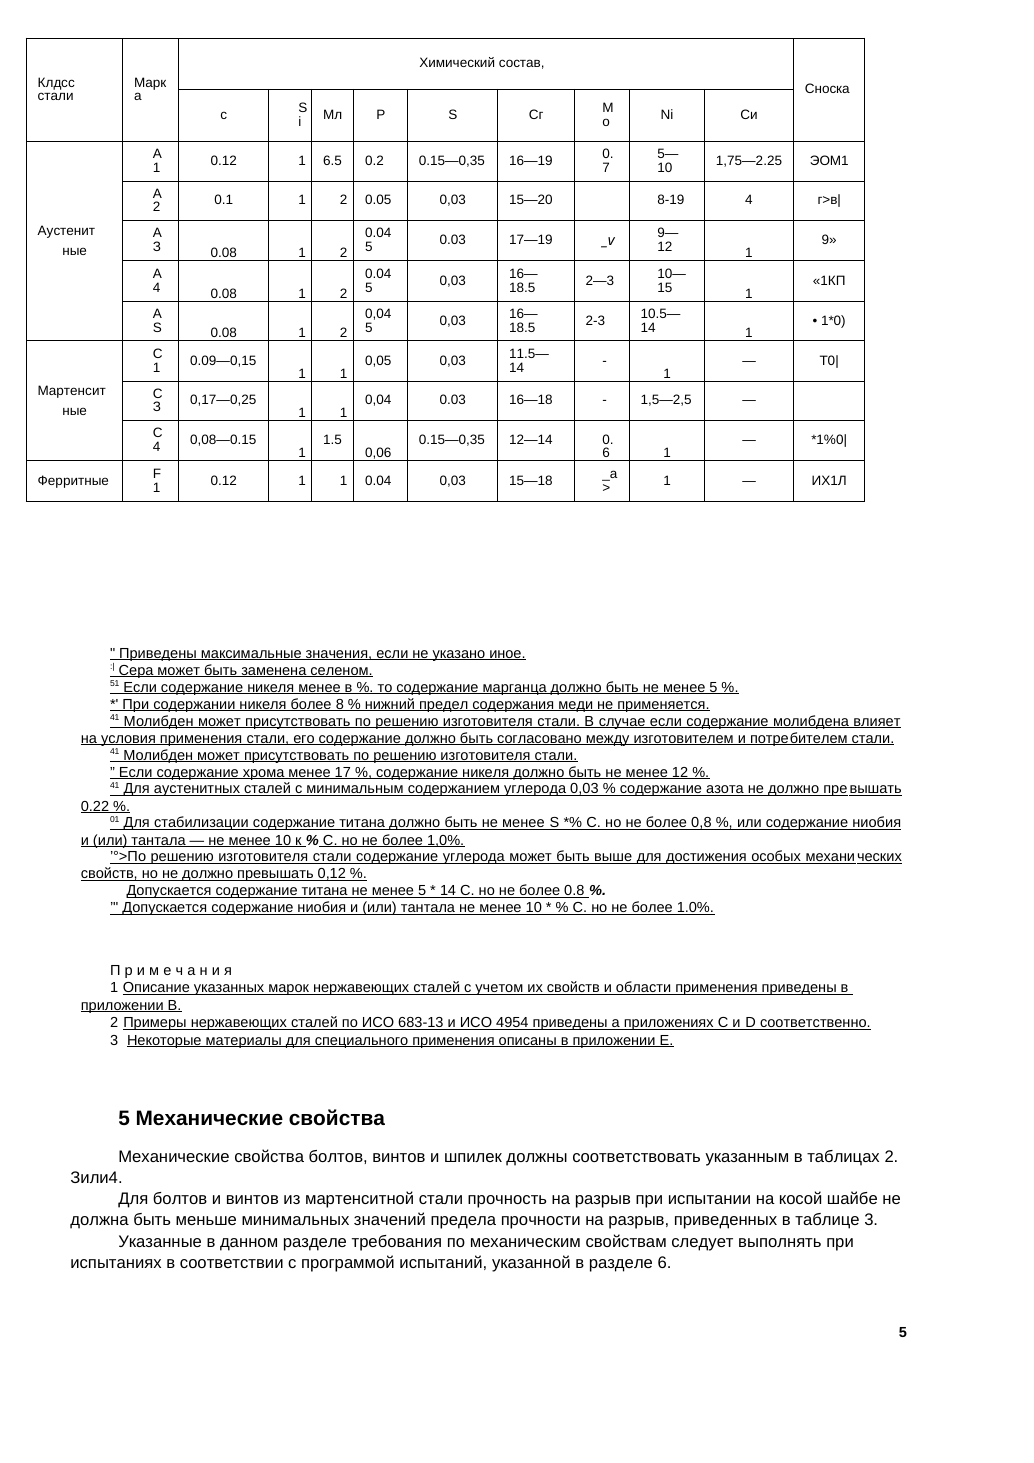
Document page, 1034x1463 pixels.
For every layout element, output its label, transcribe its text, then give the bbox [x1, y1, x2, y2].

text ’" Допускается содержание ниобия и (или) тантала не менее 10 * % С. но не более 1.0%. [81, 899, 902, 916]
table_cell 0.09—0,15 [179, 341, 268, 381]
table_cell 1 [312, 341, 353, 381]
table_cell 0,03 [408, 302, 497, 340]
table_cell 0.04 [354, 461, 407, 501]
table_cell 0.15—0,35 [408, 142, 497, 181]
table_cell 9—12 [630, 221, 704, 260]
table_cell 1 [312, 461, 353, 501]
table_cell 0.1 [179, 182, 268, 220]
table_cell 1 [705, 221, 793, 260]
table_header Марка [123, 39, 178, 141]
table_cell — [705, 341, 793, 381]
table_cell 0.12 [179, 142, 268, 181]
table_cell Т0| [794, 341, 864, 381]
table_cell - [575, 382, 629, 420]
table_cell 16—18.5 [498, 302, 574, 340]
table_cell 16—19 [498, 142, 574, 181]
table_header Сноска [794, 39, 864, 141]
text :| Сера может быть заменена селеном. [81, 662, 902, 678]
table_cell 0.05 [354, 182, 407, 220]
table_cell Ni [630, 90, 704, 141]
table_cell 6.5 [312, 142, 353, 181]
table_cell *1%0| [794, 421, 864, 460]
table_cell 1 [705, 302, 793, 340]
table_cell _v [575, 221, 629, 260]
table_cell 2-3 [575, 302, 629, 340]
table_cell ЭОМ1 [794, 142, 864, 181]
table_cell 1 [630, 341, 704, 381]
table_cell 0,03 [408, 461, 497, 501]
table_cell 0.08 [179, 302, 268, 340]
table_cell А2 [123, 182, 178, 220]
table_cell 16—18.5 [498, 261, 574, 301]
table_cell 8-19 [630, 182, 704, 220]
table_cell F1 [123, 461, 178, 501]
text 41 Молибден может присутствовать по решению изготовителя стали. В случае если содержание молибдена влияет на условия применения стали, его содержание должно быть согласовано между изготовителем и потребителем стали. [81, 712, 902, 746]
table_cell 0,03 [408, 261, 497, 301]
text 51 Если содержание никеля менее в %. то содержание марганца должно быть не менее 5 %. [81, 678, 902, 696]
table_cell 0,03 [408, 182, 497, 220]
table_cell _а> [575, 461, 629, 501]
table_cell 5—10 [630, 142, 704, 181]
table_cell 0.15—0,35 [408, 421, 497, 460]
table_cell 1 [630, 421, 704, 460]
text 41 Молибден может присутствовать по решению изготовителя стали. [81, 746, 902, 763]
table_cell [575, 182, 629, 220]
table_cell 0.045 [354, 221, 407, 260]
text Для болтов и винтов из мартенситной стали прочность на разрыв при испытании на косой шайбе не должна быть меньше минимальных значений предела прочности на разрыв, приведенных в таблице 3. [70, 1187, 912, 1230]
text 01 Для стабилизации содержание титана должно быть не менее S *% С. но не более 0,8 %, или содержание ниобия и (или) тантала — не менее 10 к % С. но не более 1,0%. [81, 814, 902, 848]
table_cell • 1*0) [794, 302, 864, 340]
table_header Химический состав, [179, 39, 793, 89]
text Указанные в данном разделе требования по механическим свойствам следует выполнять при испытаниях в соответствии с программой испытаний, указанной в разделе 6. [70, 1230, 912, 1273]
table_cell Мартенсит ные [27, 341, 122, 460]
table_cell А1 [123, 142, 178, 181]
table_cell С1 [123, 341, 178, 381]
table_cell 0,05 [354, 341, 407, 381]
table_cell 1 [269, 461, 311, 501]
table_cell 0.03 [408, 221, 497, 260]
table_cell АЗ [123, 221, 178, 260]
table_cell 15—20 [498, 182, 574, 220]
table_cell «1КП [794, 261, 864, 301]
table_cell 1 [705, 261, 793, 301]
table_cell 2 [312, 221, 353, 260]
table_cell 0.08 [179, 221, 268, 260]
table_cell 0,04 [354, 382, 407, 420]
table_cell 0,08—0.15 [179, 421, 268, 460]
table_header Клдсс стали [27, 39, 122, 141]
table_cell 2—3 [575, 261, 629, 301]
table_cell AS [123, 302, 178, 340]
table_cell 16—18 [498, 382, 574, 420]
list Примеры нержавеющих сталей по ИСО 683-13 и ИСО 4954 приведены а приложениях С и D соответственно. [81, 1014, 902, 1031]
text ” Если содержание хрома менее 17 %, содержание никеля должно быть не менее 12 %. [81, 763, 902, 780]
text 5 Механические свойства [70, 1108, 912, 1129]
table_cell 0,03 [408, 341, 497, 381]
text 41 Для аустенитных сталей с минимальным содержанием углерода 0,03 % содержание азота не должно превышать 0.22 %. [81, 780, 902, 814]
table_cell 1,5—2,5 [630, 382, 704, 420]
text Механические свойства болтов, винтов и шпилек должны соответствовать указанным в таблицах 2. Зили4. [70, 1146, 912, 1187]
table_cell С4 [123, 421, 178, 460]
table_cell 1 [312, 382, 353, 420]
table_cell — [705, 421, 793, 460]
table_cell 9» [794, 221, 864, 260]
table_cell 0,17—0,25 [179, 382, 268, 420]
list Описание указанных марок нержавеющих сталей с учетом их свойств и области применения приведены в приложении В. [81, 979, 902, 1014]
table_cell 1 [269, 421, 311, 460]
list Некоторые материалы для специального применения описаны в приложении Е. [110, 1031, 902, 1049]
table_cell 1,75—2.25 [705, 142, 793, 181]
table_cell Ферритные [27, 461, 122, 501]
table_cell 1 [269, 261, 311, 301]
table_cell 2 [312, 261, 353, 301]
table_cell 0,045 [354, 302, 407, 340]
table_cell 0,06 [354, 421, 407, 460]
table_cell г>в| [794, 182, 864, 220]
table_cell — [705, 382, 793, 420]
table_cell Сг [498, 90, 574, 141]
table_cell Si [269, 90, 311, 141]
table_cell 0.7 [575, 142, 629, 181]
text Допускается содержание титана не менее 5 * 14 С. но не более 0.8 %. [126, 882, 902, 899]
table_cell 12—14 [498, 421, 574, 460]
table_cell 1 [269, 142, 311, 181]
table_cell А4 [123, 261, 178, 301]
table_cell S [408, 90, 497, 141]
table_cell 1 [269, 382, 311, 420]
table_cell 17—19 [498, 221, 574, 260]
text ’°>По решению изготовителя стали содержание углерода может быть выше для достижения особых механических свойств, но не должно превышать 0,12 %. [81, 848, 902, 882]
table_cell 2 [312, 302, 353, 340]
table_cell 0.2 [354, 142, 407, 181]
table_cell 1.5 [312, 421, 353, 460]
table_cell Р [354, 90, 407, 141]
table_cell 1 [269, 302, 311, 340]
table_cell ИХ1Л [794, 461, 864, 501]
table_cell Аустенит ные [27, 142, 122, 340]
table_cell 1 [269, 221, 311, 260]
table_cell [794, 382, 864, 420]
table_cell 2 [312, 182, 353, 220]
table_cell Мо [575, 90, 629, 141]
table_cell Мл [312, 90, 353, 141]
table_cell 0.045 [354, 261, 407, 301]
text *' При содержании никеля более 8 % нижний предел содержания меди не применяется. [81, 696, 902, 712]
table_cell 0.6 [575, 421, 629, 460]
table_cell - [575, 341, 629, 381]
table_cell — [705, 461, 793, 501]
table_cell 1 [269, 182, 311, 220]
table_cell 10—15 [630, 261, 704, 301]
table_cell с [179, 90, 268, 141]
table_cell 1 [630, 461, 704, 501]
text " Приведены максимальные значения, если не указано иное. [81, 644, 902, 662]
table_cell 15—18 [498, 461, 574, 501]
table_cell 0.03 [408, 382, 497, 420]
table_cell 0.12 [179, 461, 268, 501]
table_cell 4 [705, 182, 793, 220]
table_cell 1 [269, 341, 311, 381]
table_cell Си [705, 90, 793, 141]
table_cell 10.5—14 [630, 302, 704, 340]
text Примечания [110, 961, 902, 979]
table_cell 0.08 [179, 261, 268, 301]
table_cell СЗ [123, 382, 178, 420]
table_cell 11.5—14 [498, 341, 574, 381]
